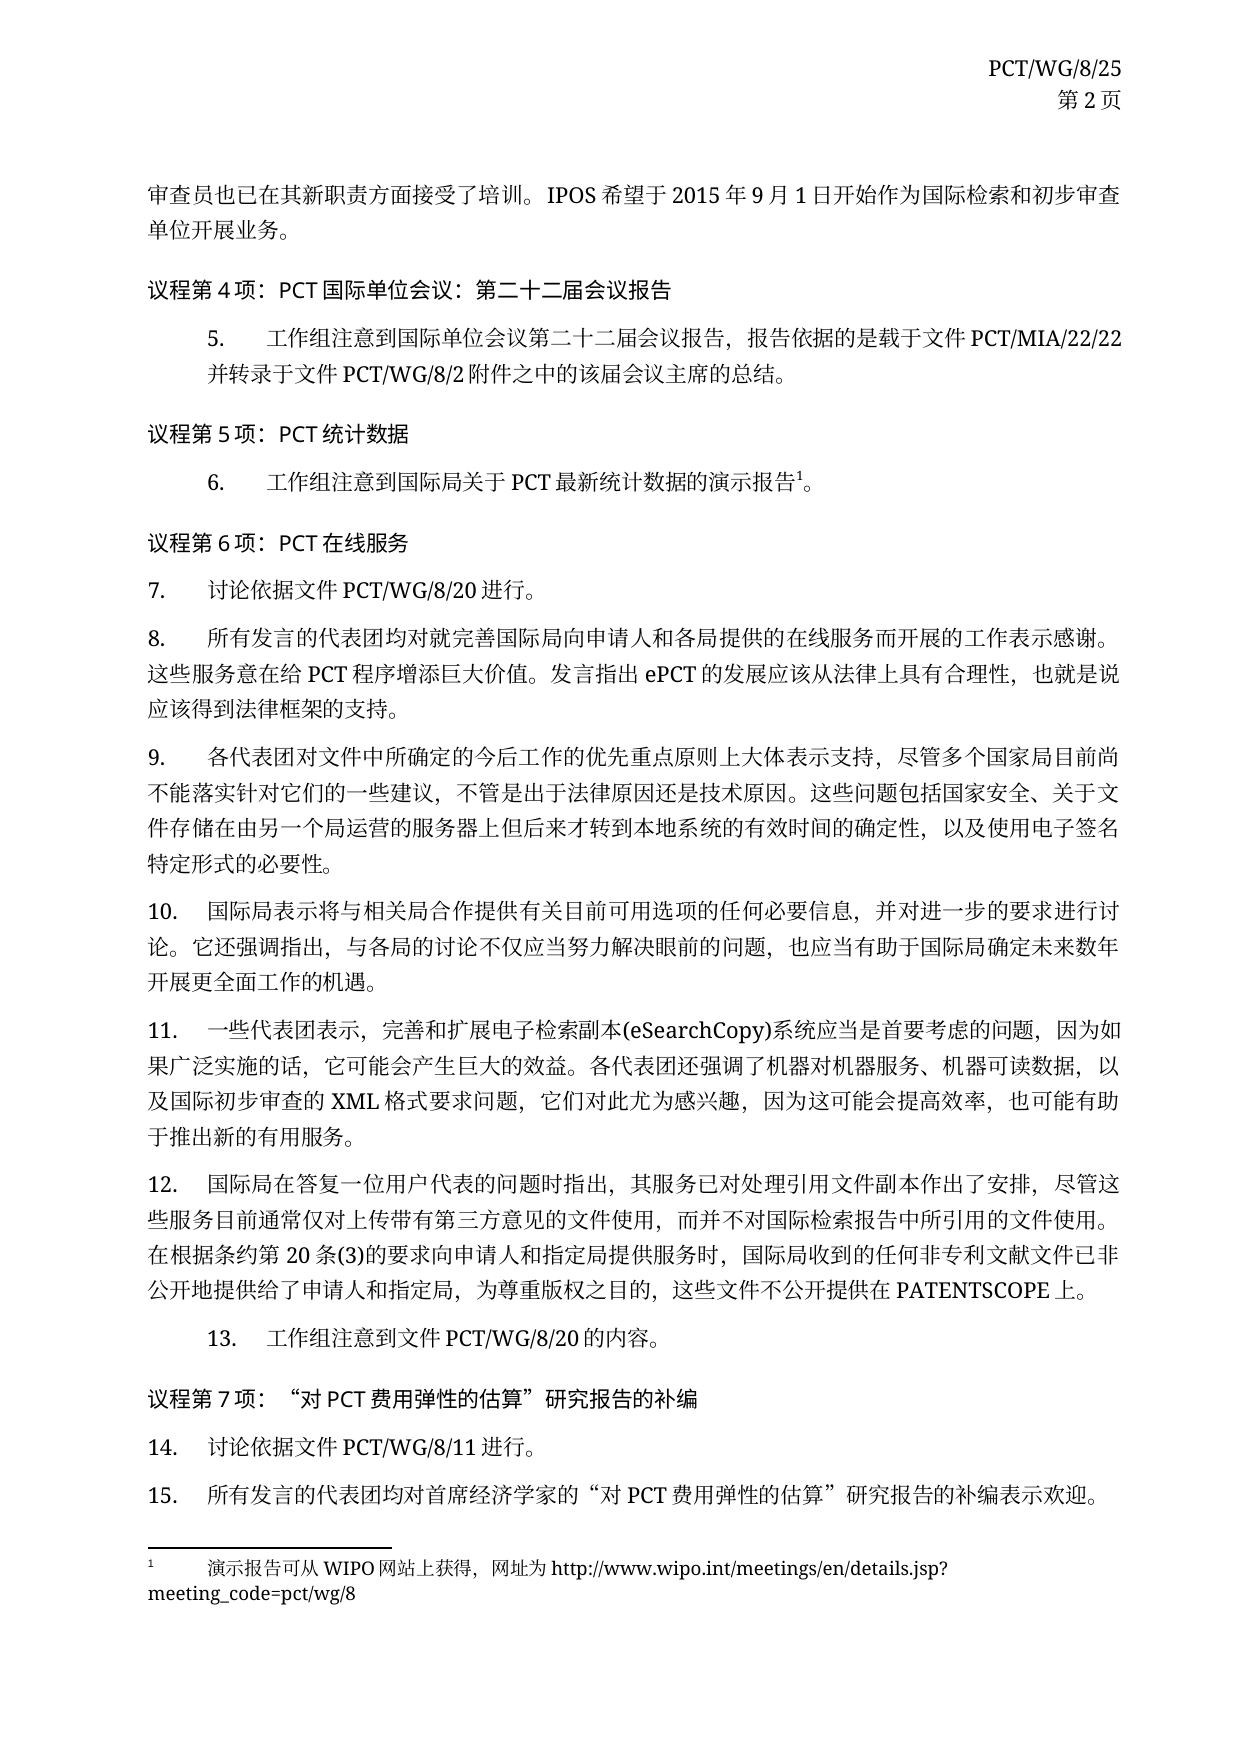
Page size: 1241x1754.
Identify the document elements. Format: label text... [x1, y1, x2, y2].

subtitle 议程第6项：PCT在线服务 [148, 522, 1122, 557]
text 工作组注意到国际单位会议第二十二届会议报告，报告依据的是载于文件PCT/MIA/22/22并转录于文件PCT/WG/8/2附件之中的该届会议主席的总结。 [207, 318, 1122, 389]
subtitle 议程第7项：“对PCT费用弹性的估算”研究报告的补编 [148, 1378, 1122, 1414]
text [148, 174, 1122, 245]
subtitle 议程第4项：PCT国际单位会议：第二十二届会议报告 [148, 270, 1122, 305]
text 讨论依据文件PCT/WG/8/20进行。 [148, 570, 1122, 605]
text 讨论依据文件PCT/WG/8/11进行。 [148, 1426, 1122, 1462]
text 工作组注意到文件PCT/WG/8/20的内容。 [207, 1318, 1122, 1353]
text 各代表团对文件中所确定的今后工作的优先重点原则上大体表示支持，尽管多个国家局目前尚不能落实针对它们的一些建议，不管是出于法律原因还是技术原因。这些问题包括国家安全、关于文件存储在由另一个局运营的服务器上但后来才转到本地系统的有效时间的确定性，以及使用电子签名特定形式的必要性。 [148, 737, 1122, 878]
text 所有发言的代表团均对首席经济学家的“对PCT费用弹性的估算”研究报告的补编表示欢迎。 [148, 1474, 1122, 1509]
text 工作组注意到国际局关于PCT最新统计数据的演示报告。 [207, 462, 1122, 497]
subtitle 议程第5项：PCT统计数据 [148, 414, 1122, 449]
text 国际局表示将与相关局合作提供有关目前可用选项的任何必要信息，并对进一步的要求进行讨论。它还强调指出，与各局的讨论不仅应当努力解决眼前的问题，也应当有助于国际局确定未来数年开展更全面工作的机遇。 [148, 891, 1122, 997]
text 所有发言的代表团均对就完善国际局向申请人和各局提供的在线服务而开展的工作表示感谢。这些服务意在给PCT程序增添巨大价值。发言指出ePCT的发展应该从法律上具有合理性，也就是说应该得到法律框架的支持。 [148, 618, 1122, 724]
text 国际局在答复一位用户代表的问题时指出，其服务已对处理引用文件副本作出了安排，尽管这些服务目前通常仅对上传带有第三方意见的文件使用，而并不对国际检索报告中所引用的文件使用。在根据条约第20条(3)的要求向申请人和指定局提供服务时，国际局收到的任何非专利文献文件已非公开地提供给了申请人和指定局，为尊重版权之目的，这些文件不公开提供在PATENTSCOPE上。 [148, 1164, 1122, 1305]
text 一些代表团表示，完善和扩展电子检索副本(eSearchCopy)系统应当是首要考虑的问题，因为如果广泛实施的话，它可能会产生巨大的效益。各代表团还强调了机器对机器服务、机器可读数据，以及国际初步审查的XML格式要求问题，它们对此尤为感兴趣，因为这可能会提高效率，也可能有助于推出新的有用服务。 [148, 1009, 1122, 1151]
